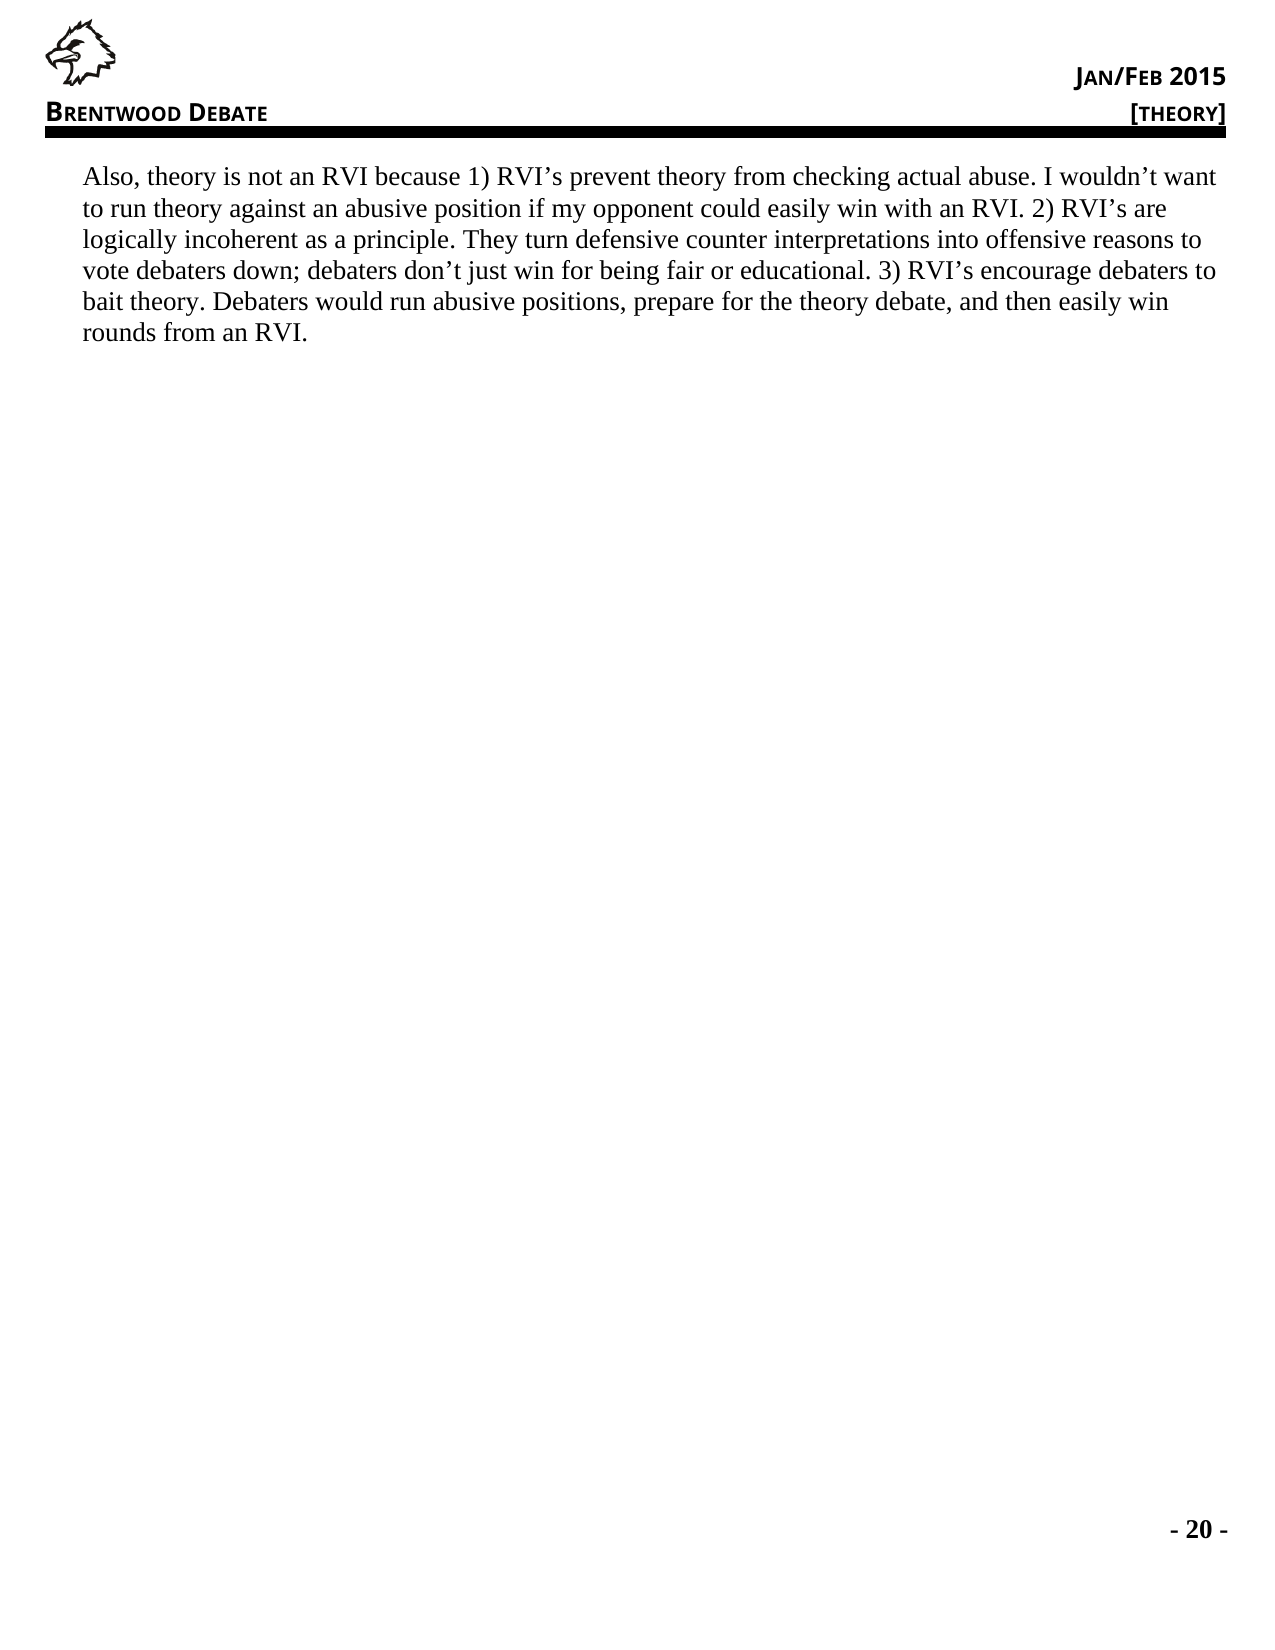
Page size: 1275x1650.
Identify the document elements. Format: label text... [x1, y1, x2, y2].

picture [45, 18, 116, 86]
text Also, theory is not an RVI because 1) RVI’s prevent theory from checking actual abuse. I wouldn’t want to run theory against an abusive position if my opponent could easily win with an RVI. 2) RVI’s are logically incoherent as a principle. They turn defensive counter interpretations into offensive reasons to vote debaters down; debaters don’t just win for being fair or educational. 3) RVI’s encourage debaters to bait theory. Debaters would run abusive positions, prepare for the theory debate, and then easily win rounds from an RVI. [82, 161, 1228, 347]
